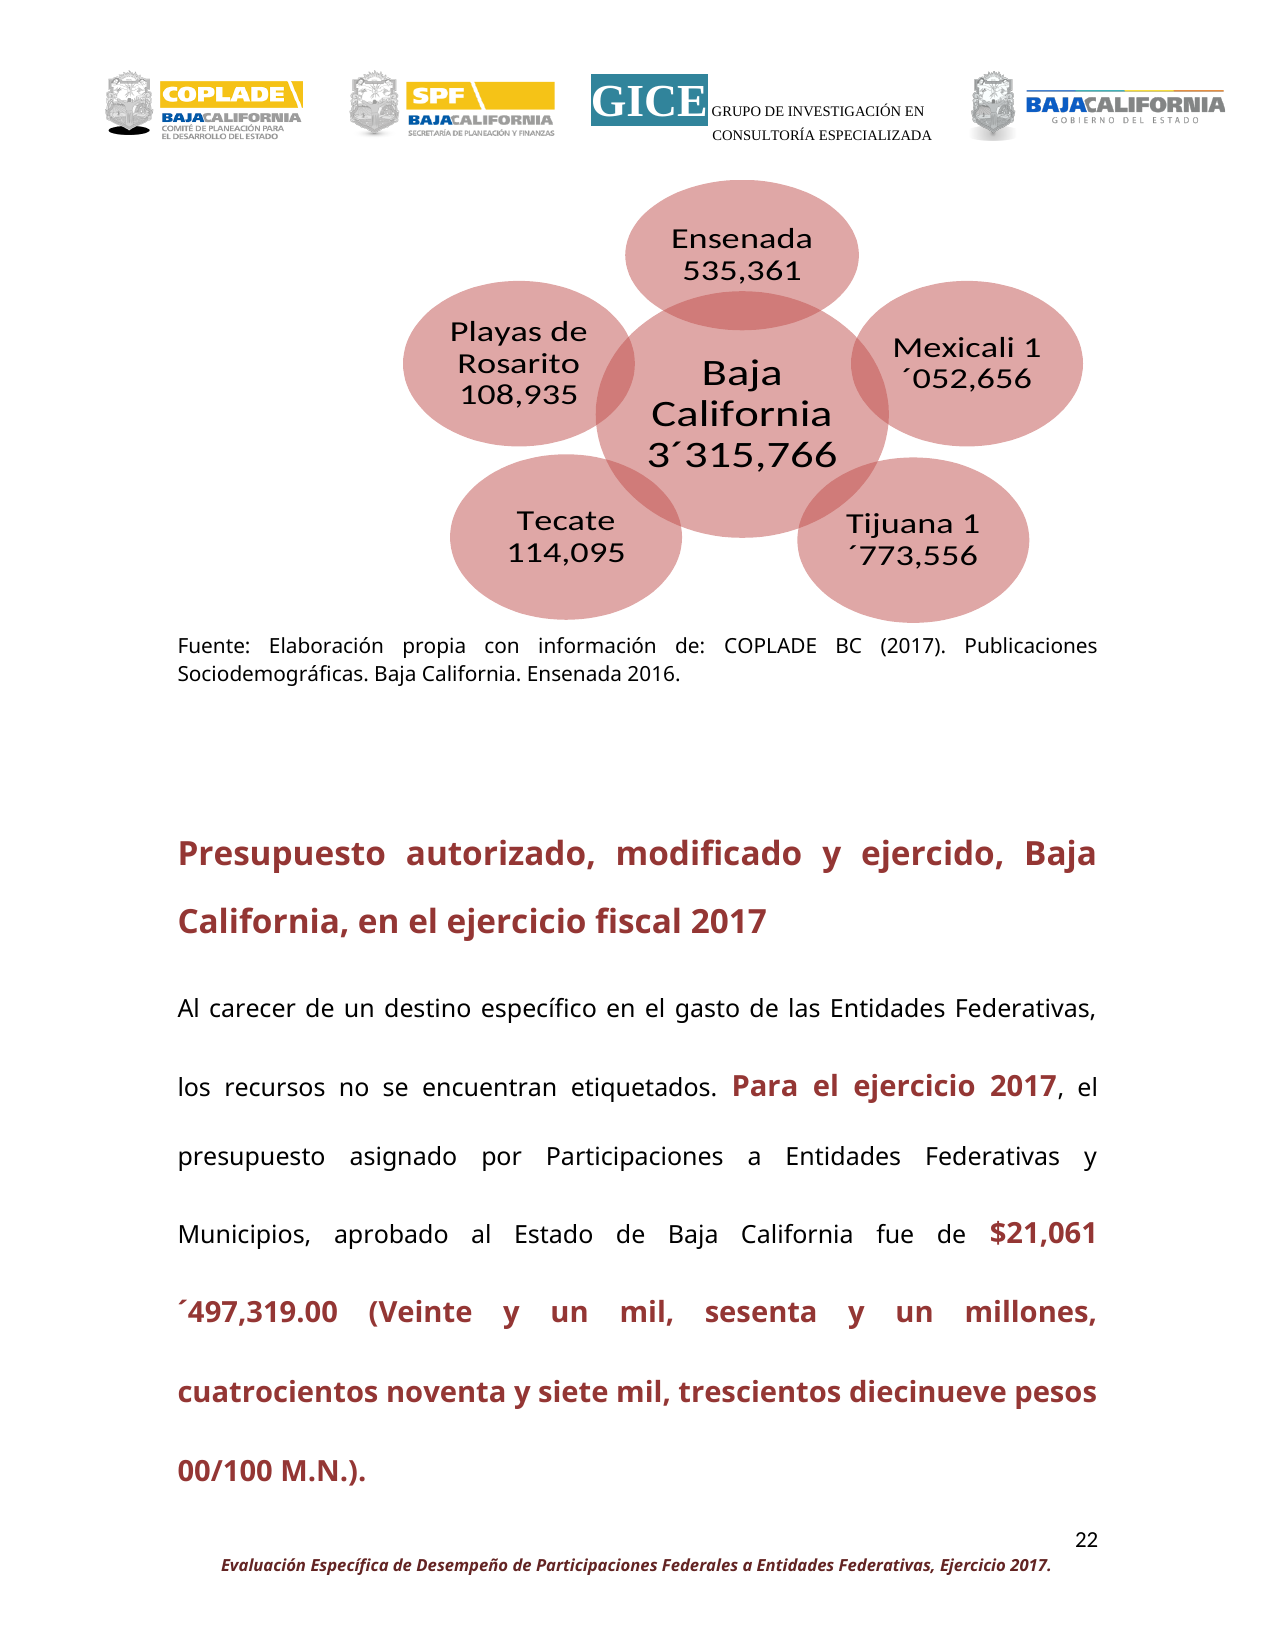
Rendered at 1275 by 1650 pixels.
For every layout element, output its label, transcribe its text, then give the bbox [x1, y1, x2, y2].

picture [96, 70, 303, 141]
text Al carecer de un destino específico en el gasto de las Entidades Federativas, los recursos no se encuentran etiquetados. Para el ejercicio 2017, el presupuesto asignado por Participaciones a Entidades Federativas y Municipios, aprobado al Estado de Baja California fue de $21,061´497,319.00 (Veinte y un mil, sesenta y un millones, cuatrocientos noventa y siete mil, trescientos diecinueve pesos 00/100 M.N.). [177, 991, 1098, 1490]
text Fuente: Elaboración propia con información de: COPLADE BC (2017). Publicaciones Sociodemográficas. Baja California. Ensenada 2016. [177, 631, 1098, 688]
picture [963, 71, 1225, 141]
subtitle Presupuesto autorizado, modificado y ejercido, Baja California, en el ejercicio fiscal 2017 [177, 830, 1098, 943]
picture [340, 70, 555, 141]
